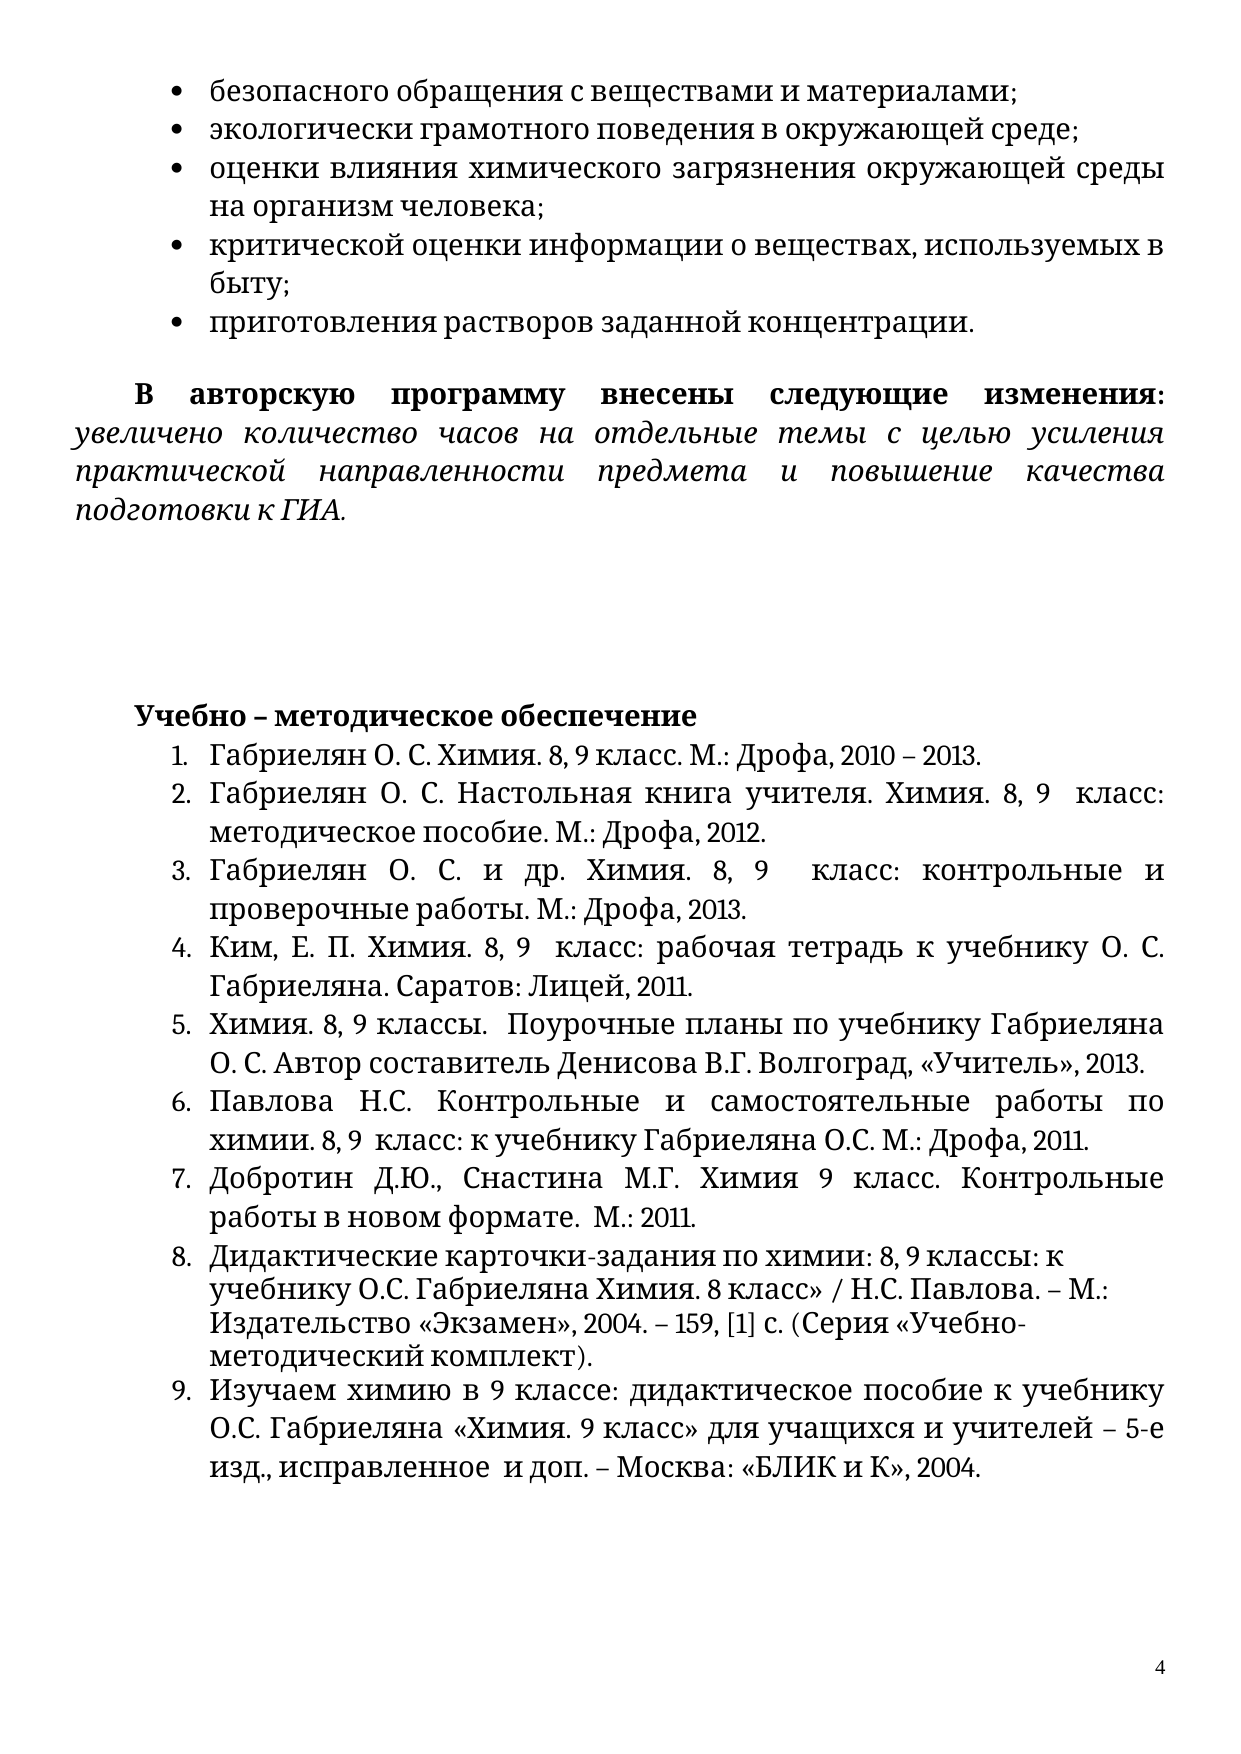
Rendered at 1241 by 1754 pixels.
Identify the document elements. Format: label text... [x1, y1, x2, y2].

title Ким, Е. П. Химия. 8, 9 класс: рабочая тетрадь к учебнику О. С. Габриеляна. Саратов: Лицей, 2011. [172, 931, 1165, 1003]
title Габриелян О. С. и др. Химия. 8, 9 класс: контрольные и проверочные работы. М.: Дрофа, 2013. [172, 854, 1165, 926]
list безопасного обращения с веществами и материалами; [172, 75, 1165, 108]
list критической оценки информации о веществах, используемых в быту; [172, 229, 1165, 301]
title Павлова Н.С. Контрольные и самостоятельные работы по химии. 8, 9 класс: к учебнику Габриеляна О.С. М.: Дрофа, 2011. [172, 1086, 1165, 1158]
title Учебно – методическое обеспечение [75, 700, 1165, 734]
title Изучаем химию в 9 классе: дидактическое пособие к учебнику О.С. Габриеляна «Химия. 9 класс» для учащихся и учителей – 5-е изд., исправленное и доп. – Москва: «БЛИК и К», 2004. [172, 1374, 1165, 1484]
list приготовления растворов заданной концентрации. [172, 306, 1165, 340]
title Химия. 8, 9 классы. Поурочные планы по учебнику Габриеляна О. С. Автор составитель Денисова В.Г. Волгоград, «Учитель», 2013. [172, 1008, 1165, 1081]
title Габриелян О. С. Химия. 8, 9 класс. М.: Дрофа, 2010 – 2013. [172, 739, 1165, 772]
title В авторскую программу внесены следующие изменения: увеличено количество часов на отдельные темы с целью усиления практической направленности предмета и повышение качества подготовки к ГИА. [75, 378, 1165, 527]
list экологически грамотного поведения в окружающей среде; [172, 113, 1165, 147]
title Габриелян О. С. Настольная книга учителя. Химия. 8, 9 класс: методическое пособие. М.: Дрофа, 2012. [172, 777, 1165, 849]
list Дидактические карточки-задания по химии: 8, 9 классы: к учебнику О.С. Габриеляна Химия. 8 класс» / Н.С. Павлова. – М.: Издательство «Экзамен», 2004. – 159, [1] с. (Серия «Учебно-методический комплект). [172, 1240, 1165, 1374]
title Добротин Д.Ю., Снастина М.Г. Химия 9 класс. Контрольные работы в новом формате. М.: 2011. [172, 1163, 1165, 1235]
list оценки влияния химического загрязнения окружающей среды на организм человека; [172, 152, 1165, 224]
